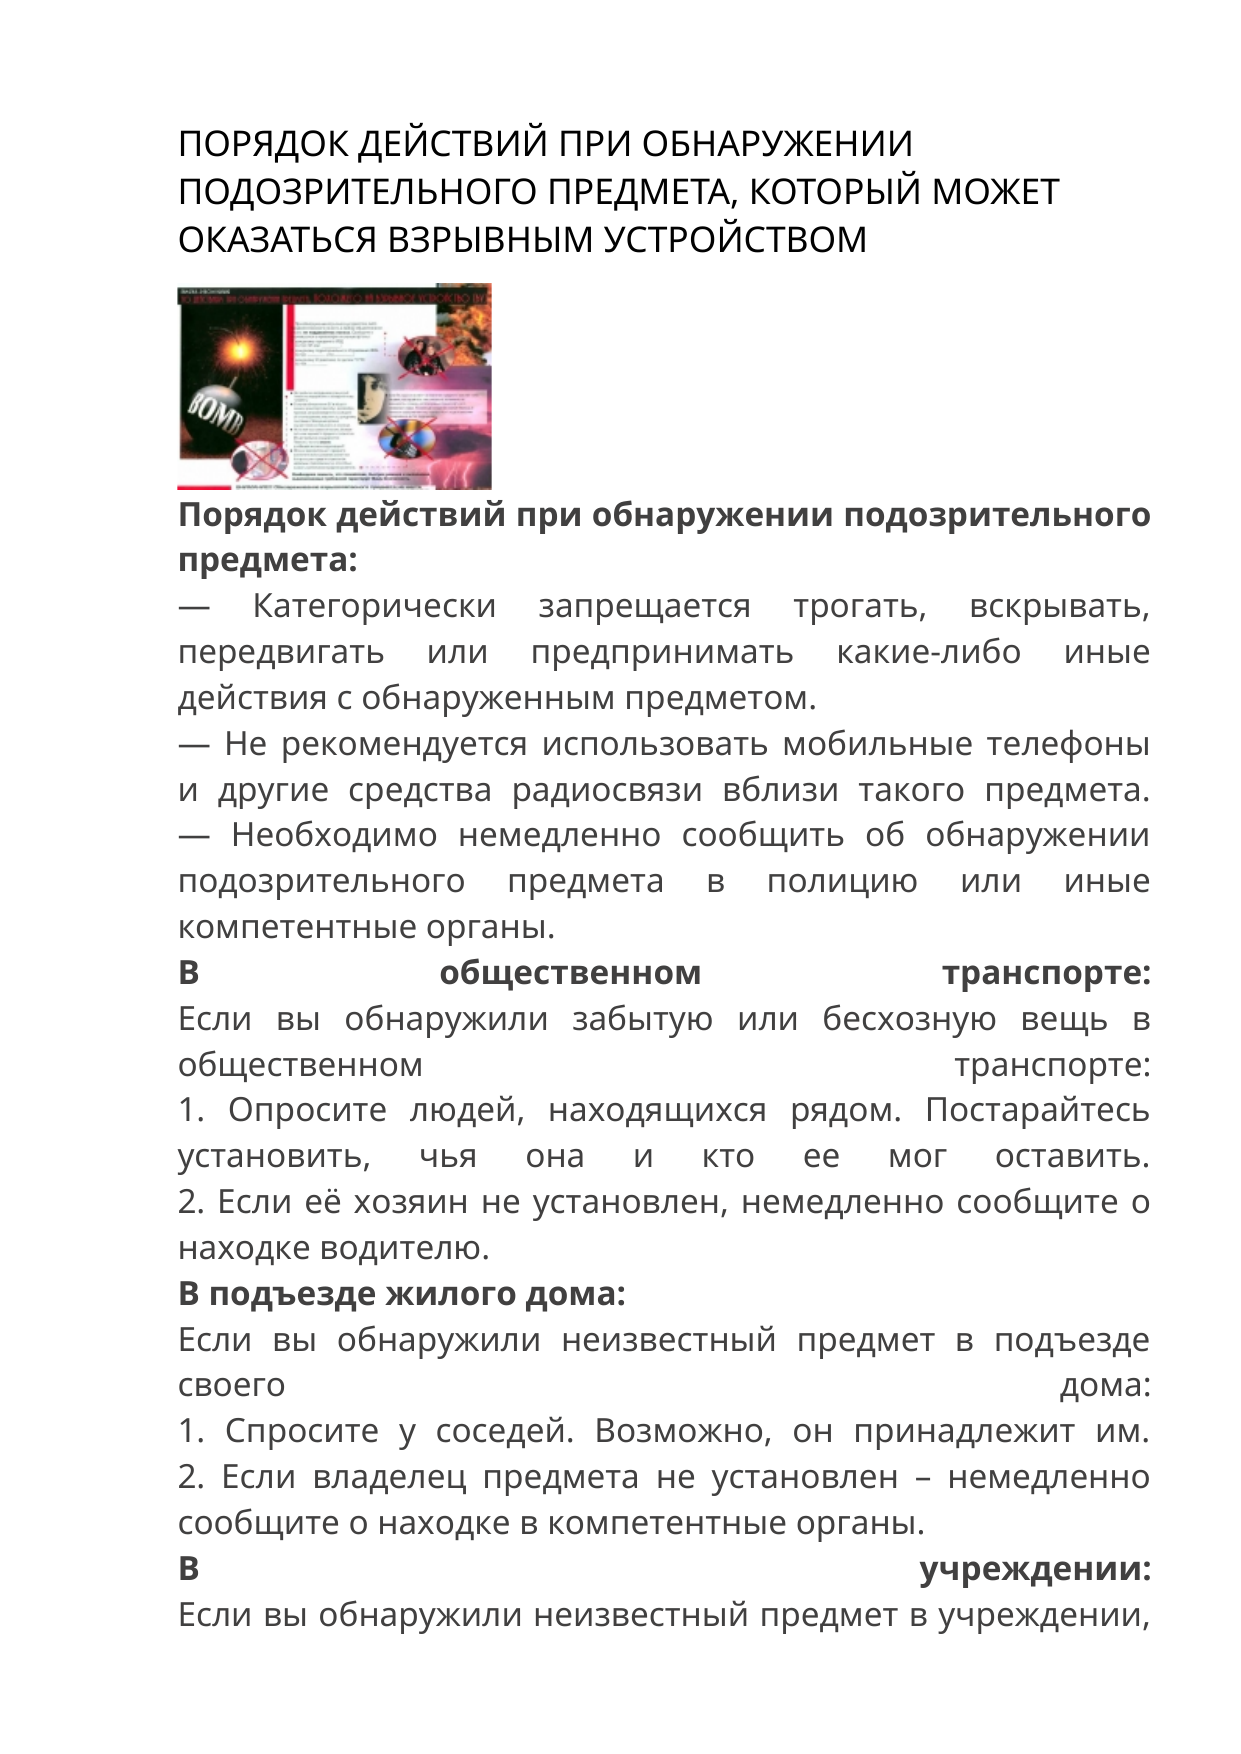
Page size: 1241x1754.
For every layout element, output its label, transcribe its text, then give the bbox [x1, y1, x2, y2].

text В подъезде жилого дома: [177, 1269, 1152, 1315]
picture [177, 283, 492, 490]
text — Не рекомендуется использовать мобильные телефоны и другие средства радиосвязи вблизи такого предмета. — Необходимо немедленно сообщить об обнаружении подозрительного предмета в полицию или иные компетентные органы. [177, 719, 1152, 948]
text Если вы обнаружили неизвестный предмет в подъезде своего дома: 1. Спросите у соседей. Возможно, он принадлежит им. 2. Если владелец предмета не установлен – немедленно сообщите о находке в компетентные органы. [177, 1315, 1152, 1544]
text Порядок действий при обнаружении подозрительного предмета: — Категорически запрещается трогать, вскрывать, передвигать или предпринимать какие-либо иные действия с обнаруженным предметом. [177, 490, 1152, 719]
text В общественном транспорте: Если вы обнаружили забытую или бесхозную вещь в общественном транспорте: 1. Опросите людей, находящихся рядом. Постарайтесь установить, чья она и кто ее мог оставить. 2. Если её хозяин не установлен, немедленно сообщите о находке водителю. [177, 948, 1152, 1269]
text ПОРЯДОК ДЕЙСТВИЙ ПРИ ОБНАРУЖЕНИИ ПОДОЗРИТЕЛЬНОГО ПРЕДМЕТА, КОТОРЫЙ МОЖЕТ ОКАЗАТЬСЯ ВЗРЫВНЫМ УСТРОЙСТВОМ [177, 118, 1152, 263]
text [177, 1544, 1152, 1636]
